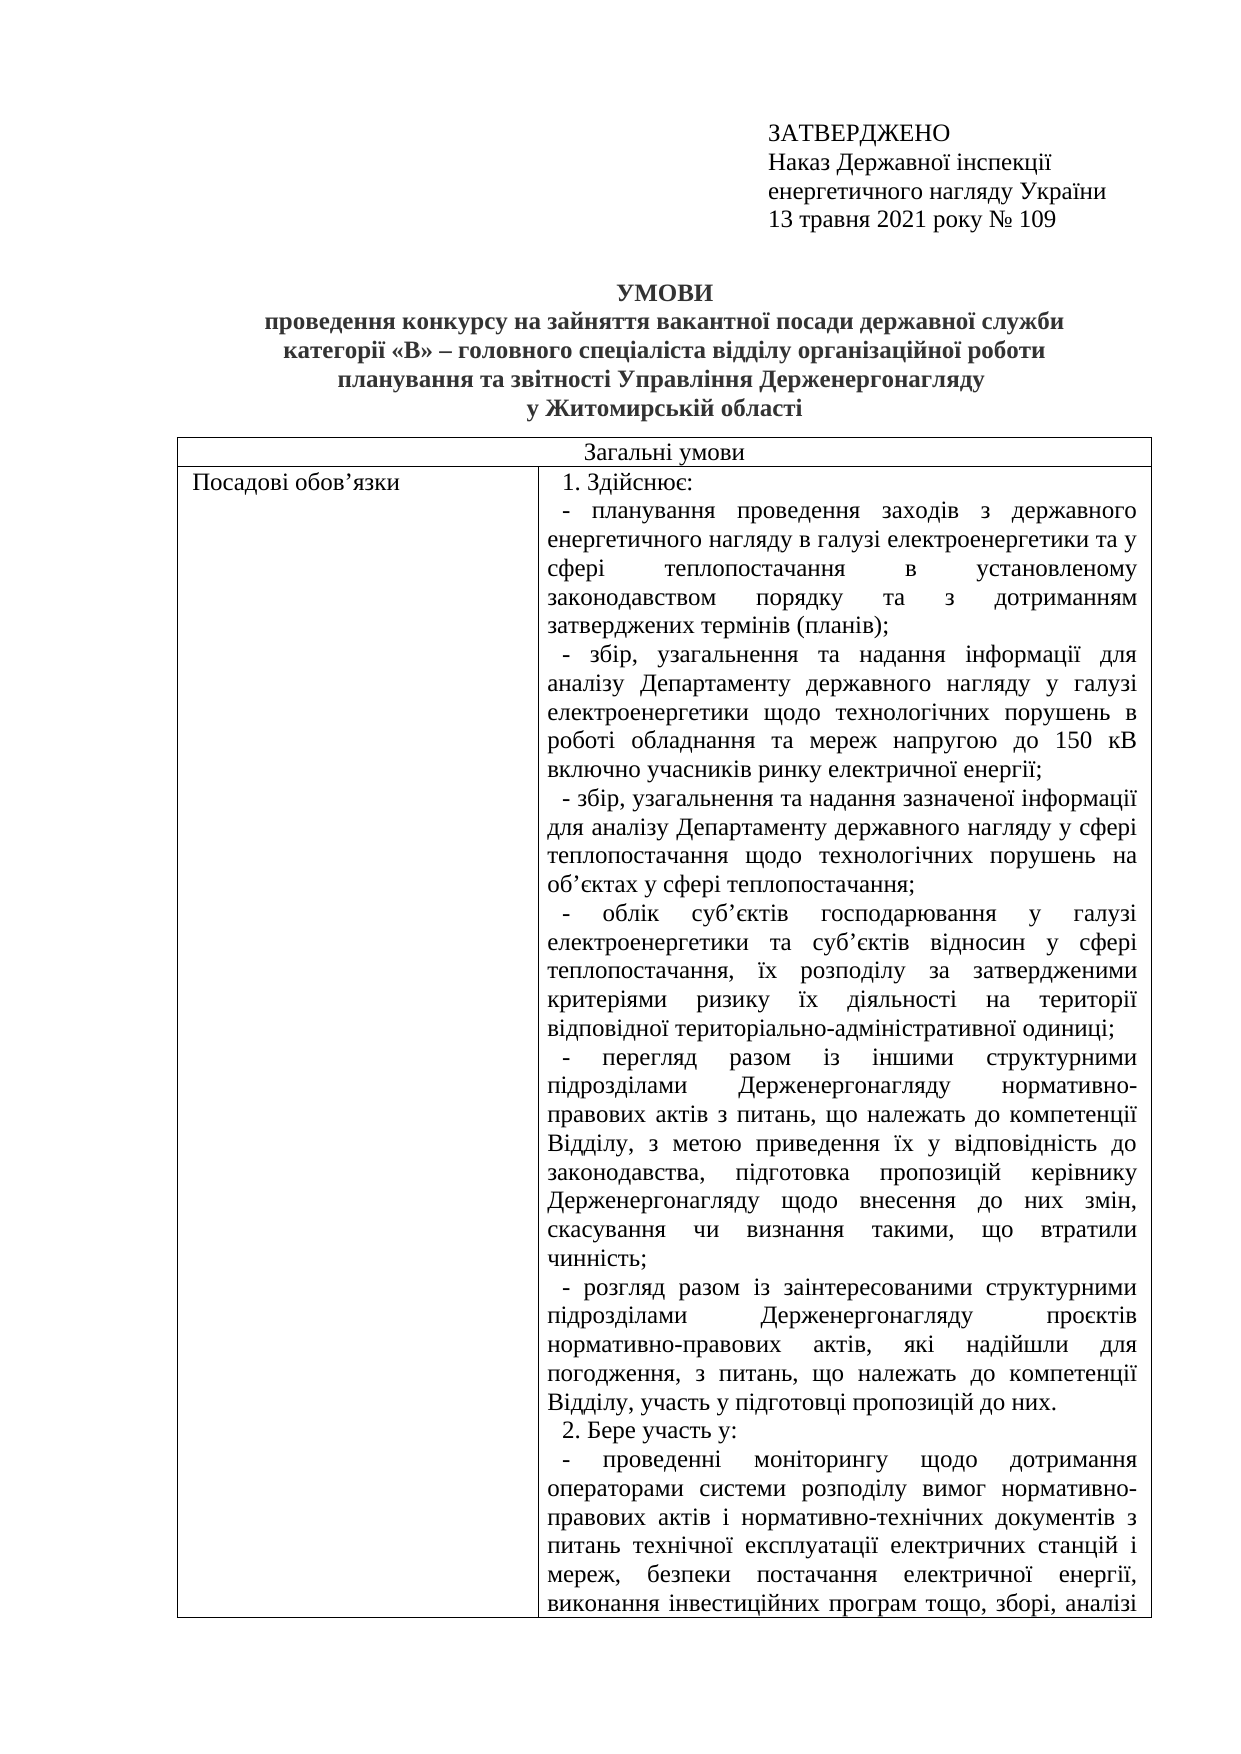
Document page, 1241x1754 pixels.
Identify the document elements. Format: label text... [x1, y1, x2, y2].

table_header Загальні умови [178, 438, 1151, 466]
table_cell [539, 467, 1151, 1617]
text ЗАТВЕРДЖЕНО [768, 118, 1152, 147]
text Наказ Державної інспекції енергетичного нагляду України [768, 147, 1152, 204]
table_cell Посадові обов’язки [178, 467, 538, 1617]
text 13 травня 2021 року № 109 [768, 204, 1152, 233]
text УМОВИ проведення конкурсу на зайняття вакантної посади державної служби категорії «В» – головного спеціаліста відділу організаційної роботи планування та звітності Управління Держенергонагляду у Житомирській області [224, 278, 1105, 421]
